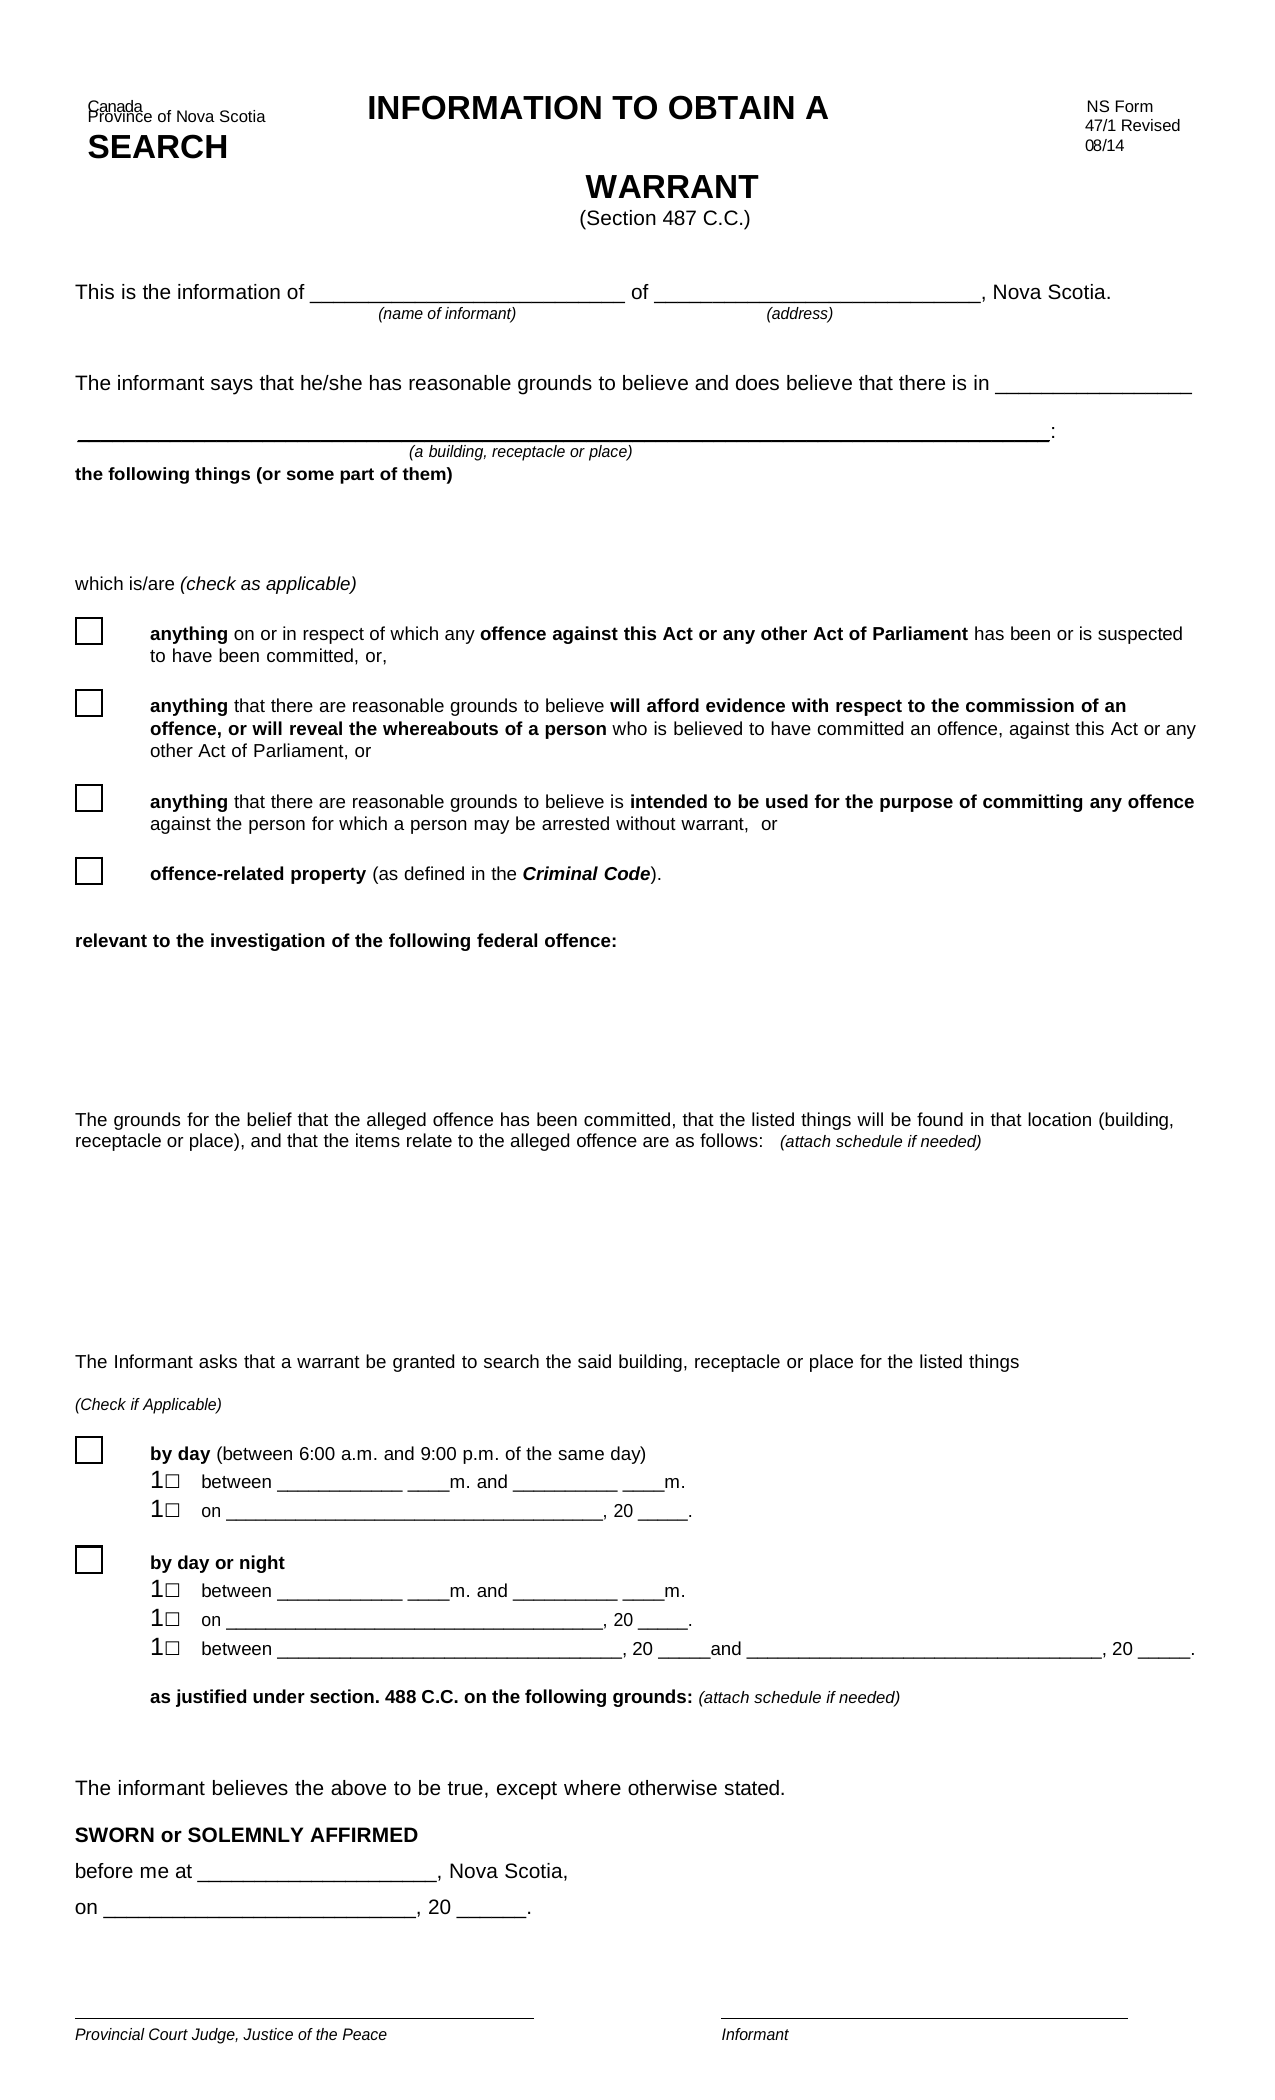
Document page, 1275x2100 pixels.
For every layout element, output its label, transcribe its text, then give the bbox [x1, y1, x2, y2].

text offence-related property (as defined in the Criminal Code). [150, 863, 1210, 884]
text WARRANT [585, 167, 973, 205]
text as justified under section. 488 C.C. on the following grounds: (attach schedule if needed) [150, 1686, 1210, 1707]
subtitle (Section 487 C.C.) [75, 206, 973, 230]
text ☐ on ______________________________________, 20 _____. [150, 1494, 1210, 1523]
text ☐ between ____________ ____m. and __________ ____m. [150, 1465, 1210, 1494]
text ☐ between _________________________________, 20 _____and __________________________________, 20 _____. [150, 1632, 1210, 1661]
text The grounds for the belief that the alleged offence has been committed, that the listed things will be found in that location (building, receptacle or place), and that the items relate to the alleged offence are as follows: (attach schedule if needed) [75, 1108, 1192, 1152]
text The Informant asks that a warrant be granted to search the said building, receptacle or place for the listed things [75, 1350, 1210, 1372]
text on ___________________________, 20 ______. [74, 1894, 1210, 1918]
text ____________________________________________________________________________________: [62, 419, 1071, 443]
text anything that there are reasonable grounds to believe will afford evidence with respect to the commission of an offence, or will reveal the whereabouts of a person who is believed to have committed an offence, against this Act or any other Act of Parliament, or [150, 695, 1198, 762]
text (name of informant) (address) [62, 303, 1210, 323]
subtitle This is the information of ___________________________ of ____________________________, Nova Scotia. [75, 279, 1125, 303]
text The informant believes the above to be true, except where otherwise stated. [75, 1775, 1210, 1799]
text ☐ between ____________ ____m. and __________ ____m. [150, 1574, 1210, 1603]
text the following things (or some part of them) [75, 464, 1210, 484]
text (Check if Applicable) [75, 1394, 1210, 1413]
subtitle by day or night [150, 1552, 1210, 1573]
text by day (between 6:00 a.m. and 9:00 p.m. of the same day) [150, 1443, 1210, 1464]
text NS Form 47/1 Revised 08/14 [1085, 97, 1187, 154]
text anything that there are reasonable grounds to believe is intended to be used for the purpose of committing any offence [150, 791, 1210, 812]
text Province of Nova Scotia INFORMATION TO OBTAIN A SEARCH [87, 88, 973, 165]
text SWORN or SOLEMNLY AFFIRMED [74, 1823, 1210, 1847]
text anything on or in respect of which any offence against this Act or any other Act of Parliament has been or is suspected to have been committed, or, [150, 623, 1192, 667]
text which is/are (check as applicable) [75, 573, 1210, 594]
text ☐ on ______________________________________, 20 _____. [150, 1603, 1210, 1632]
subtitle relevant to the investigation of the following federal offence: [75, 930, 1210, 952]
text (a building, receptacle or place) [62, 443, 1073, 462]
text Provincial Court Judge, Justice of the Peace Informant [75, 2024, 1210, 2043]
text before me at _____________________, Nova Scotia, [74, 1859, 1210, 1883]
text The informant says that he/she has reasonable grounds to believe and does believe that there is in _________________ [75, 371, 1210, 395]
text against the person for which a person may be arrested without warrant, or [150, 812, 1210, 834]
